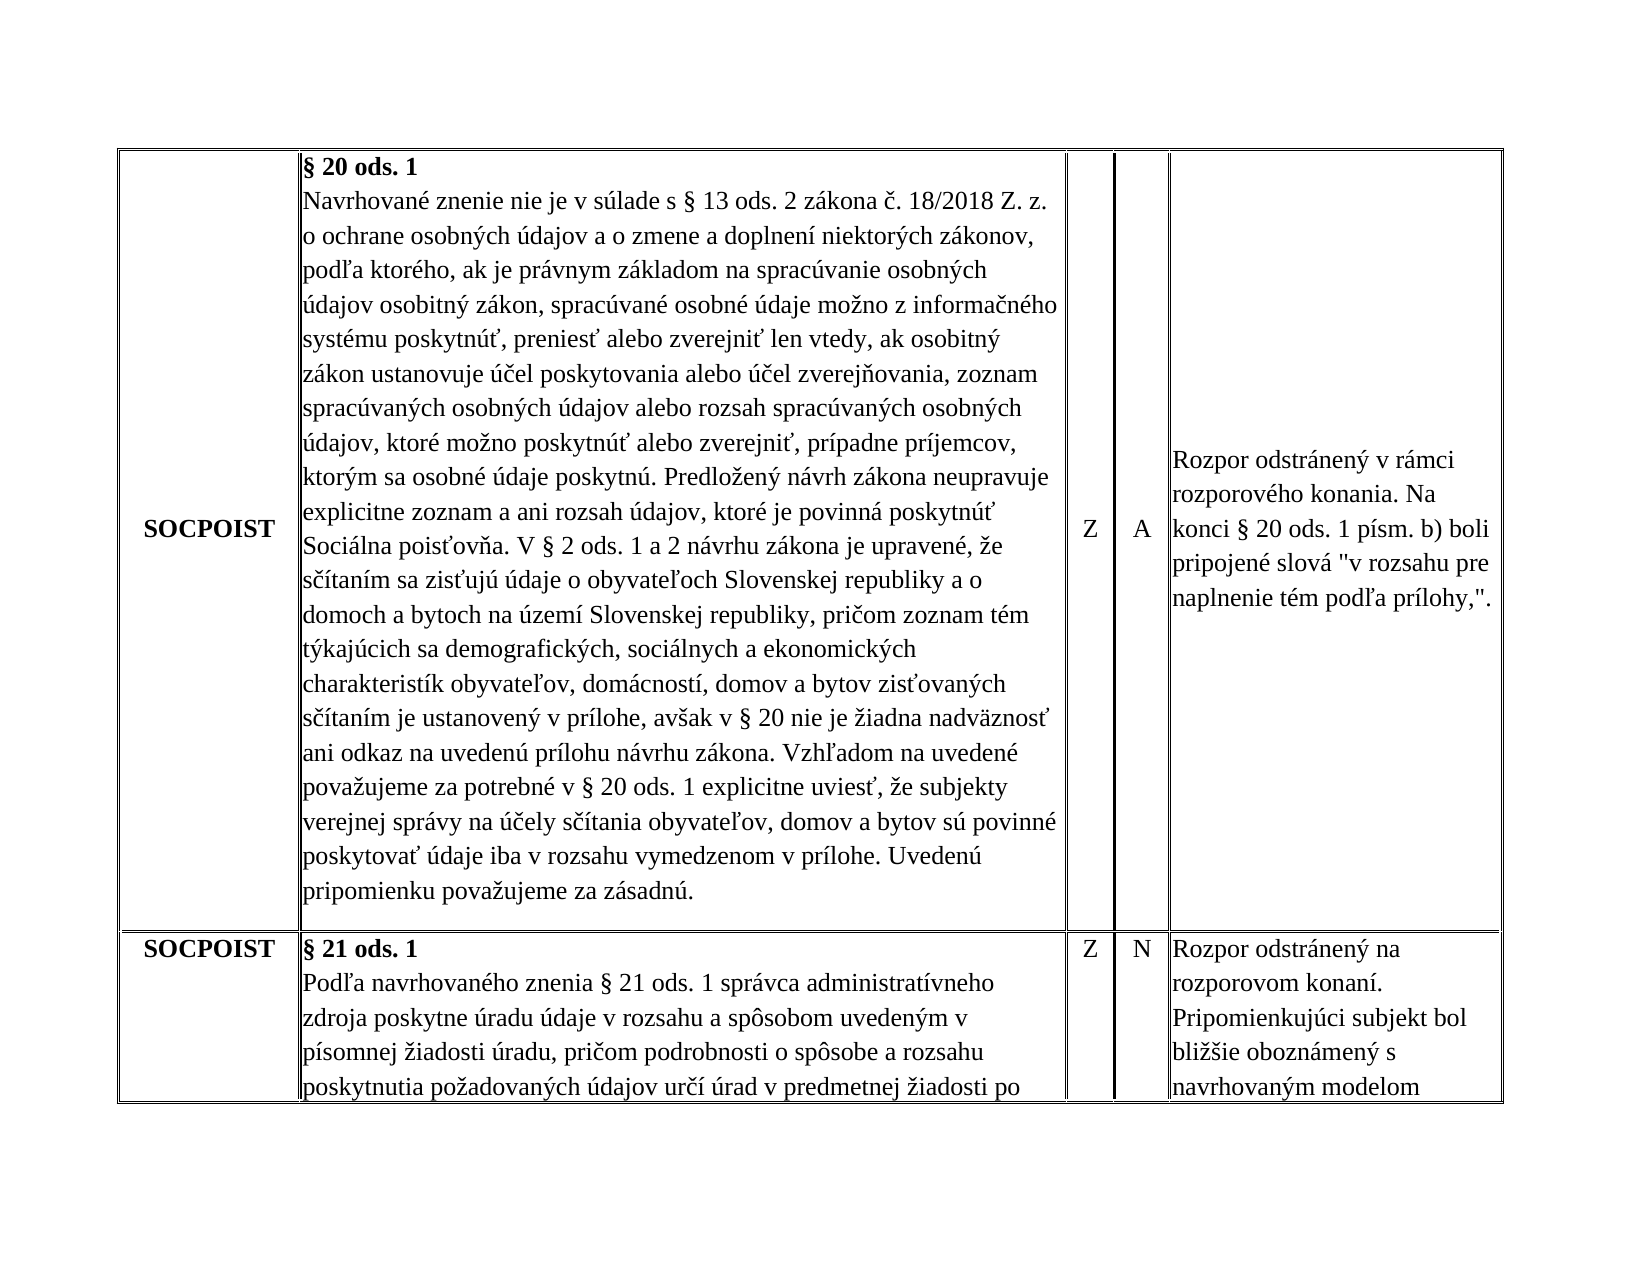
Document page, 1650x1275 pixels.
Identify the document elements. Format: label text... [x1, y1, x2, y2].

table_cell SOCPOIST [120, 930, 300, 1101]
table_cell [300, 933, 1067, 1101]
table_cell Rozpor odstránený v rámci rozporového konania. Na konci § 20 ods. 1 písm. b) boli pripojené slová "v rozsahu pre naplnenie tém podľa prílohy,". [1170, 151, 1501, 929]
table_cell N [1114, 933, 1170, 1101]
table_cell § 20 ods. 1 Navrhované znenie nie je v súlade s § 13 ods. 2 zákona č. 18/2018 Z. z. o ochrane osobných údajov a o zmene a doplnení niektorých zákonov, podľa ktorého, ak je právnym základom na spracúvanie osobných údajov osobitný zákon, spracúvané osobné údaje možno z informačného systému poskytnúť, preniesť alebo zverejniť len vtedy, ak osobitný zákon ustanovuje účel poskytovania alebo účel zverejňovania, zoznam spracúvaných osobných údajov alebo rozsah spracúvaných osobných údajov, ktoré možno poskytnúť alebo zverejniť, prípadne príjemcov, ktorým sa osobné údaje poskytnú. Predložený návrh zákona neupravuje explicitne zoznam a ani rozsah údajov, ktoré je povinná poskytnúť Sociálna poisťovňa. V § 2 ods. 1 a 2 návrhu zákona je upravené, že sčítaním sa zisťujú údaje o obyvateľoch Slovenskej republiky a o domoch a bytoch na území Slovenskej republiky, pričom zoznam tém týkajúcich sa demografických, sociálnych a ekonomických charakteristík obyvateľov, domácností, domov a bytov zisťovaných sčítaním je ustanovený v prílohe, avšak v § 20 nie je žiadna nadväznosť ani odkaz na uvedenú prílohu návrhu zákona. Vzhľadom na uvedené považujeme za potrebné v § 20 ods. 1 explicitne uviesť, že subjekty verejnej správy na účely sčítania obyvateľov, domov a bytov sú povinné poskytovať údaje iba v rozsahu vymedzenom v prílohe. Uvedenú pripomienku považujeme za zásadnú. [300, 151, 1067, 929]
table_cell Z [1067, 933, 1114, 1101]
table_cell A [1114, 151, 1170, 929]
table_cell Z [1067, 149, 1114, 929]
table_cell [1170, 930, 1501, 1101]
table_cell SOCPOIST [118, 149, 300, 929]
